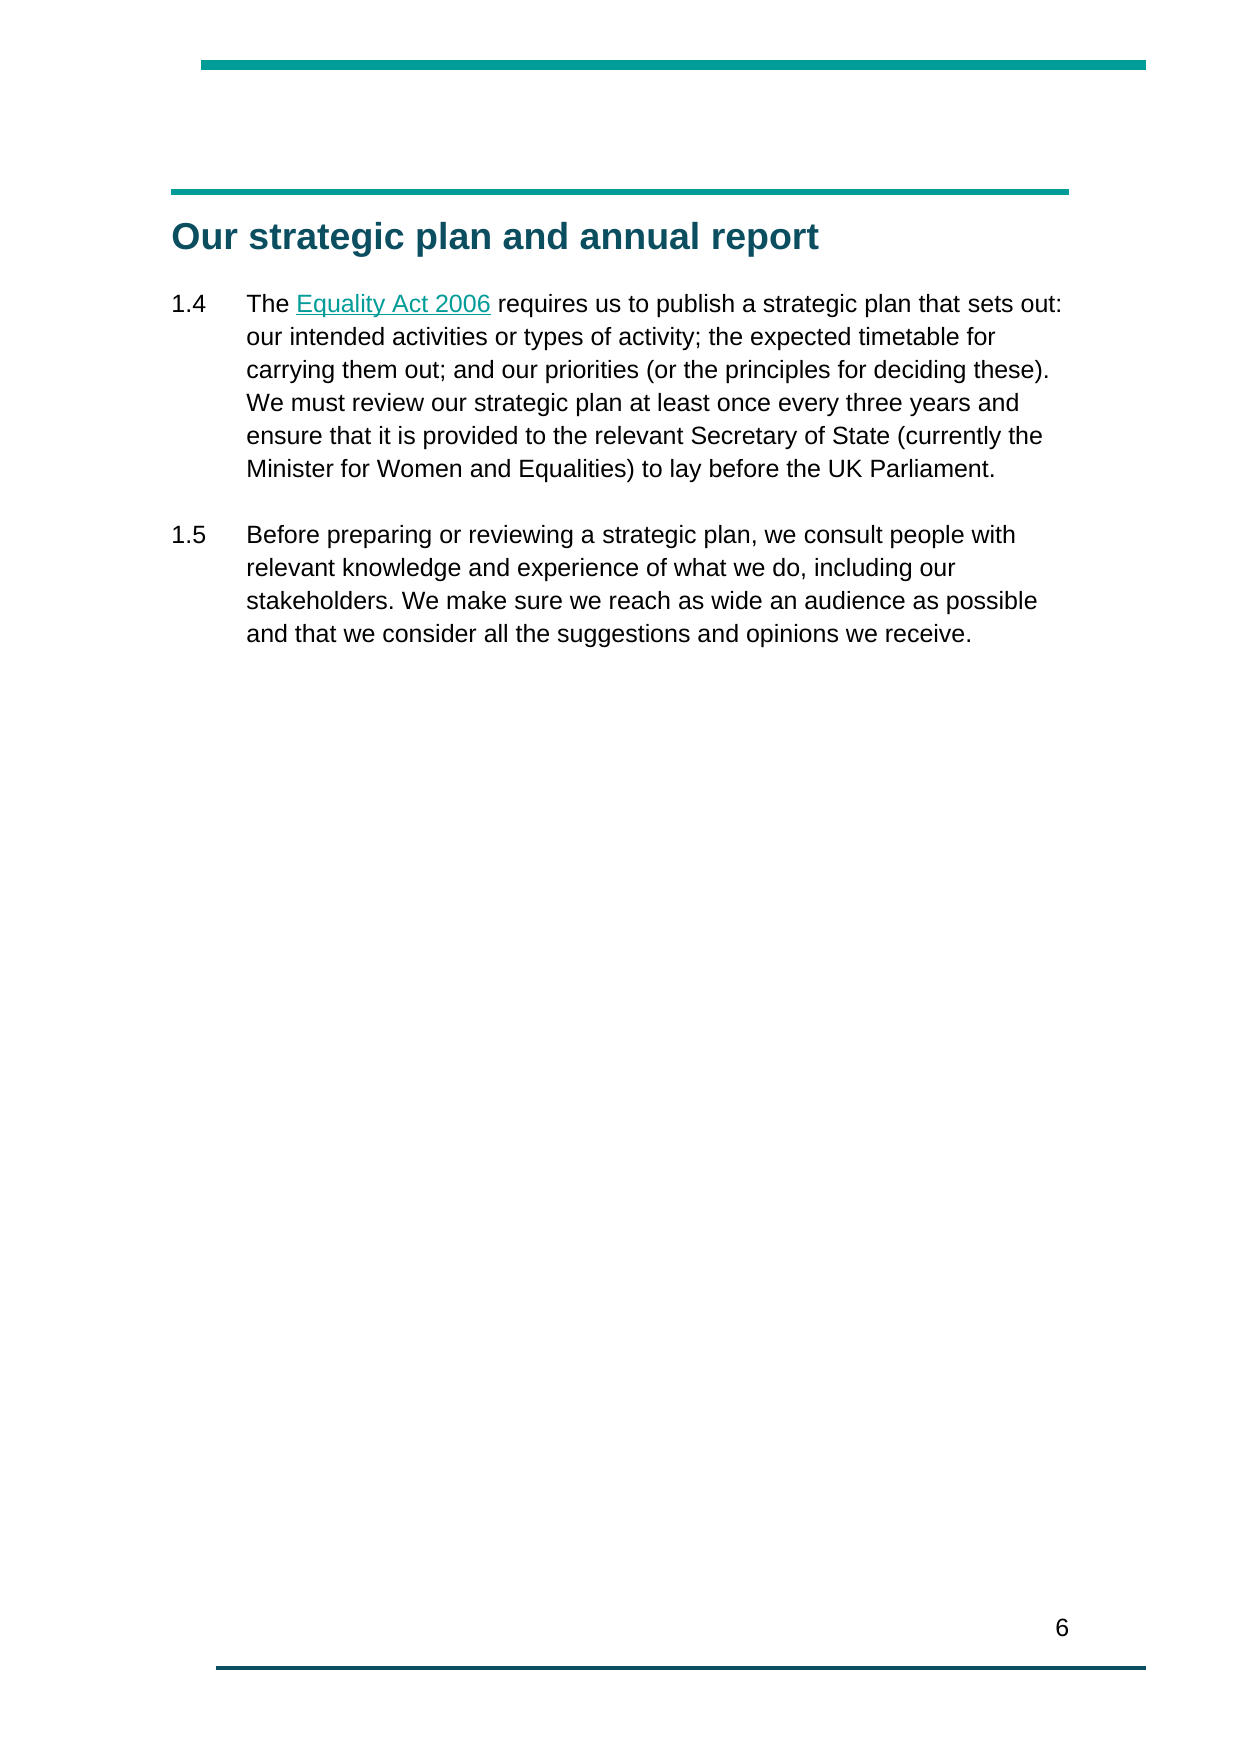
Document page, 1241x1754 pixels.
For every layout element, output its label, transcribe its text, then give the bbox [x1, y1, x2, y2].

list The Equality Act 2006 requires us to publish a strategic plan that sets out: our intended activities or types of activity; the expected timetable for carrying them out; and our priorities (or the principles for deciding these). We must review our strategic plan at least once every three years and ensure that it is provided to the relevant Secretary of State (currently the Minister for Women and Equalities) to lay before the UK Parliament. [171, 288, 1069, 482]
subtitle Our strategic plan and annual report [171, 195, 1069, 257]
list Before preparing or reviewing a strategic plan, we consult people with relevant knowledge and experience of what we do, including our stakeholders. We make sure we reach as wide an audience as possible and that we consider all the suggestions and opinions we receive. [171, 520, 1069, 647]
